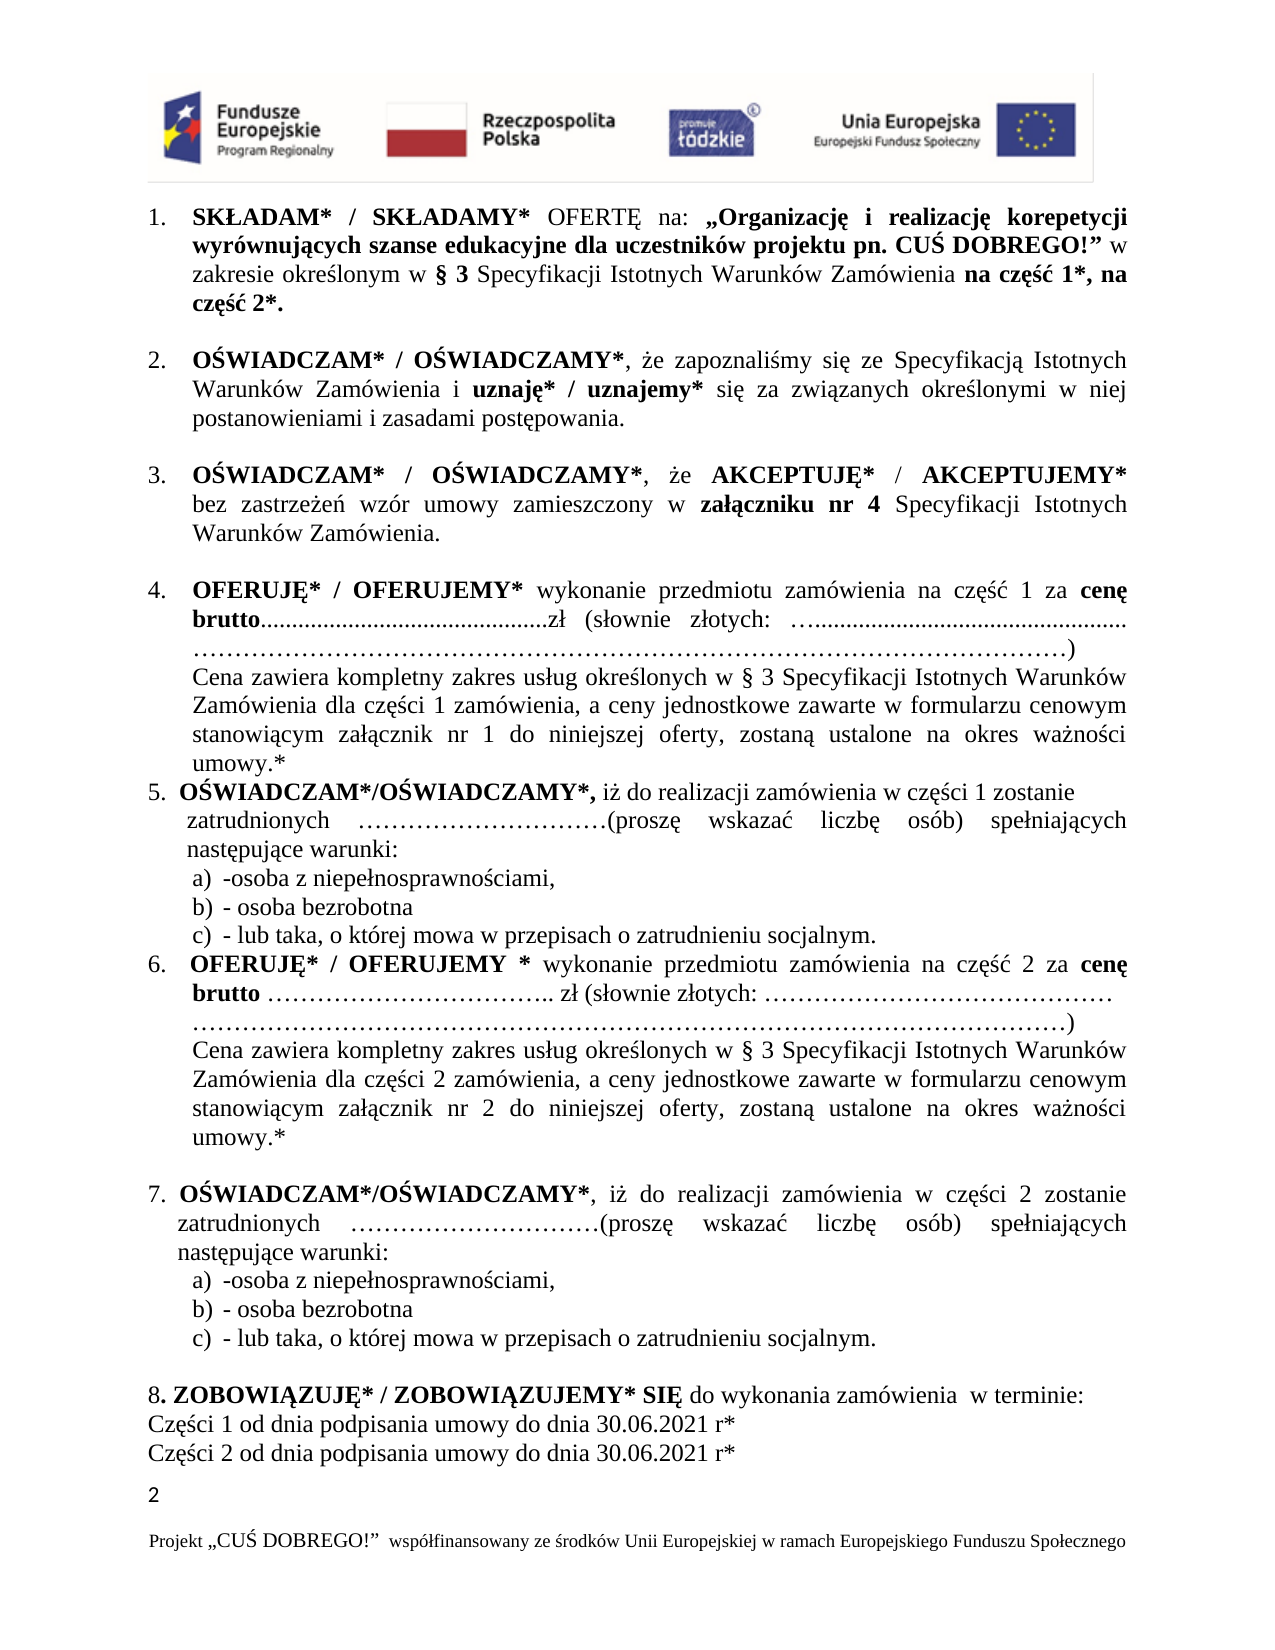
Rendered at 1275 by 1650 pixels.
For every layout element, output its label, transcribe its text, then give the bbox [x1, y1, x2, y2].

text Części 1 od dnia podpisania umowy do dnia 30.06.2021 r* [148, 1409, 1127, 1438]
text a) -osoba z niepełnosprawnościami, [192, 863, 1127, 892]
list SKŁADAM* / SKŁADAMY* OFERTĘ na: „Organizację i realizację korepetycji wyrównujących szanse edukacyjne dla uczestników projektu pn. CUŚ DOBREGO!” w zakresie określonym w § 3 Specyfikacji Istotnych Warunków Zamówienia na część 1*, na część 2*. [148, 202, 1127, 317]
text c) - lub taka, o której mowa w przepisach o zatrudnieniu socjalnym. [192, 921, 1127, 949]
text 6. OFERUJĘ* / OFERUJEMY * wykonanie przedmiotu zamówienia na część 2 za cenę brutto …………………………….. zł (słownie złotych: …………………………………… [148, 949, 1127, 1007]
text ……………………………………………………………………………………………) [148, 1007, 1127, 1036]
list OŚWIADCZAM* / OŚWIADCZAMY*, że AKCEPTUJĘ* / AKCEPTUJEMY* bez zastrzeżeń wzór umowy zamieszczony w załączniku nr 4 Specyfikacji Istotnych Warunków Zamówienia. [148, 461, 1127, 547]
text b) - osoba bezrobotna [192, 892, 1127, 921]
text 7. OŚWIADCZAM*/OŚWIADCZAMY*, iż do realizacji zamówienia w części 2 zostanie zatrudnionych …………………………(proszę wskazać liczbę osób) spełniających następujące warunki: [148, 1179, 1127, 1266]
list OFERUJĘ* / OFERUJEMY* wykonanie przedmiotu zamówienia na część 1 za cenę brutto..............................................zł (słownie złotych: ….................................................. ……………………………………………………………………………………………) [148, 576, 1127, 662]
text a) -osoba z niepełnosprawnościami, [192, 1266, 1127, 1294]
text 5. OŚWIADCZAM*/OŚWIADCZAMY*, iż do realizacji zamówienia w części 1 zostanie [148, 777, 1127, 806]
text zatrudnionych …………………………(proszę wskazać liczbę osób) spełniających następujące warunki: [187, 806, 1127, 863]
picture [147, 73, 1095, 184]
text b) - osoba bezrobotna [192, 1294, 1127, 1323]
text Cena zawiera kompletny zakres usług określonych w § 3 Specyfikacji Istotnych Warunków Zamówienia dla części 2 zamówienia, a ceny jednostkowe zawarte w formularzu cenowym stanowiącym załącznik nr 2 do niniejszej oferty, zostaną ustalone na okres ważności umowy.* [192, 1036, 1127, 1151]
text c) - lub taka, o której mowa w przepisach o zatrudnieniu socjalnym. [192, 1323, 1127, 1352]
text Części 2 od dnia podpisania umowy do dnia 30.06.2021 r* [148, 1438, 1127, 1467]
list OŚWIADCZAM* / OŚWIADCZAMY*, że zapoznaliśmy się ze Specyfikacją Istotnych Warunków Zamówienia i uznaję* / uznajemy* się za związanych określonymi w niej postanowieniami i zasadami postępowania. [148, 346, 1127, 432]
text 8. ZOBOWIĄZUJĘ* / ZOBOWIĄZUJEMY* SIĘ do wykonania zamówienia w terminie: [148, 1381, 1127, 1409]
text Cena zawiera kompletny zakres usług określonych w § 3 Specyfikacji Istotnych Warunków Zamówienia dla części 1 zamówienia, a ceny jednostkowe zawarte w formularzu cenowym stanowiącym załącznik nr 1 do niniejszej oferty, zostaną ustalone na okres ważności umowy.* [192, 662, 1127, 777]
